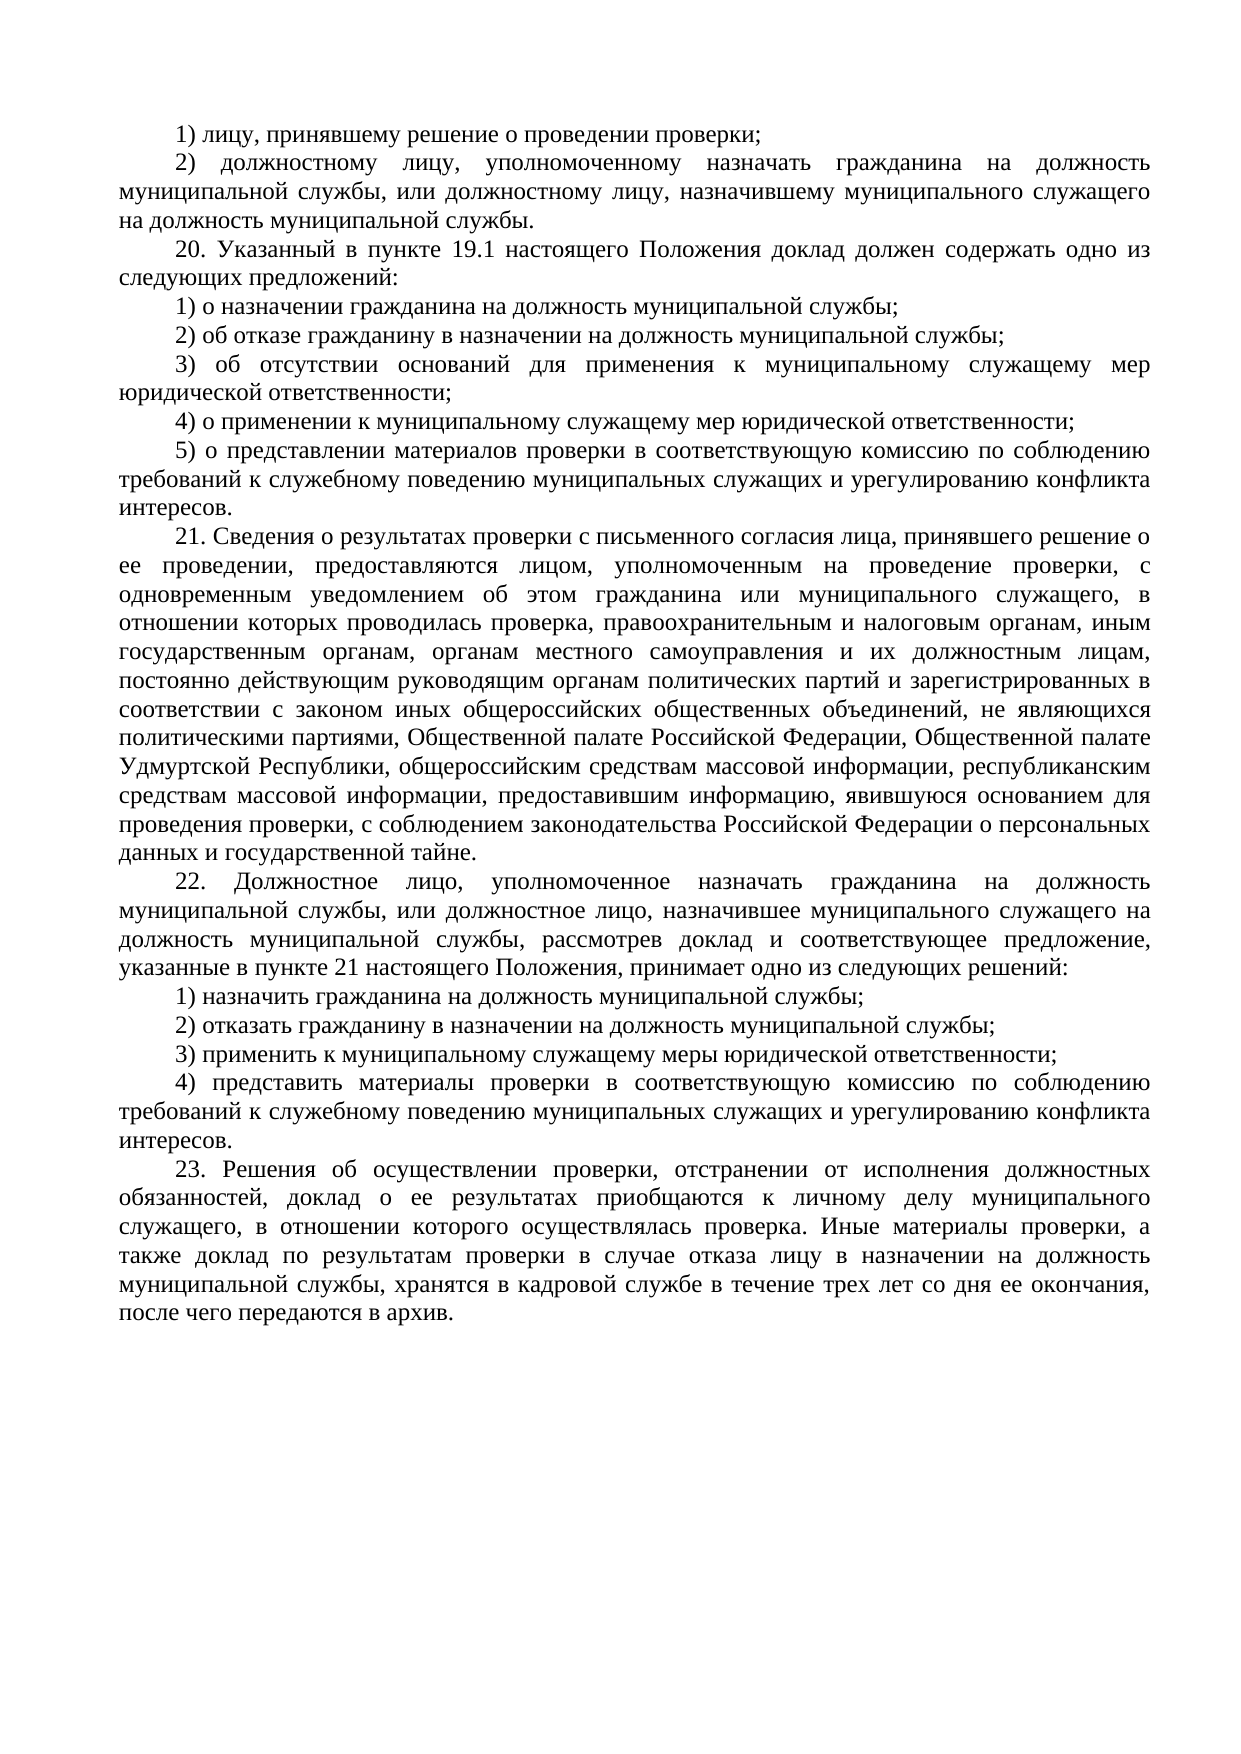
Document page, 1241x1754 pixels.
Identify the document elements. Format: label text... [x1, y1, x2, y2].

text 4) представить материалы проверки в соответствующую комиссию по соблюдению требований к служебному поведению муниципальных служащих и урегулированию конфликта интересов. [119, 1067, 1152, 1154]
text 1) назначить гражданина на должность муниципальной службы; [119, 981, 1152, 1010]
text 22. Должностное лицо, уполномоченное назначать гражданина на должность муниципальной службы, или должностное лицо, назначившее муниципального служащего на должность муниципальной службы, рассмотрев доклад и соответствующее предложение, указанные в пункте 21 настоящего Положения, принимает одно из следующих решений: [119, 866, 1152, 981]
text 4) о применении к муниципальному служащему мер юридической ответственности; [119, 406, 1152, 435]
text 2) должностному лицу, уполномоченному назначать гражданина на должность муниципальной службы, или должностному лицу, назначившему муниципального служащего на должность муниципальной службы. [119, 147, 1152, 234]
text 1) лицу, принявшему решение о проведении проверки; [119, 119, 1152, 147]
text 21. Сведения о результатах проверки с письменного согласия лица, принявшего решение о ее проведении, предоставляются лицом, уполномоченным на проведение проверки, с одновременным уведомлением об этом гражданина или муниципального служащего, в отношении которых проводилась проверка, правоохранительным и налоговым органам, иным государственным органам, органам местного самоуправления и их должностным лицам, постоянно действующим руководящим органам политических партий и зарегистрированных в соответствии с законом иных общероссийских общественных объединений, не являющихся политическими партиями, Общественной палате Российской Федерации, Общественной палате Удмуртской Республики, общероссийским средствам массовой информации, республиканским средствам массовой информации, предоставившим информацию, явившуюся основанием для проведения проверки, с соблюдением законодательства Российской Федерации о персональных данных и государственной тайне. [119, 521, 1152, 866]
text 2) об отказе гражданину в назначении на должность муниципальной службы; [119, 320, 1152, 349]
text 1) о назначении гражданина на должность муниципальной службы; [119, 291, 1152, 320]
text 23. Решения об осуществлении проверки, отстранении от исполнения должностных обязанностей, доклад о ее результатах приобщаются к личному делу муниципального служащего, в отношении которого осуществлялась проверка. Иные материалы проверки, а также доклад по результатам проверки в случае отказа лицу в назначении на должность муниципальной службы, хранятся в кадровой службе в течение трех лет со дня ее окончания, после чего передаются в архив. [119, 1154, 1152, 1326]
text 3) об отсутствии оснований для применения к муниципальному служащему мер юридической ответственности; [119, 349, 1152, 406]
text 3) применить к муниципальному служащему меры юридической ответственности; [119, 1039, 1152, 1067]
text 2) отказать гражданину в назначении на должность муниципальной службы; [119, 1010, 1152, 1039]
text 20. Указанный в пункте 19.1 настоящего Положения доклад должен содержать одно из следующих предложений: [119, 234, 1152, 291]
text 5) о представлении материалов проверки в соответствующую комиссию по соблюдению требований к служебному поведению муниципальных служащих и урегулированию конфликта интересов. [119, 435, 1152, 521]
